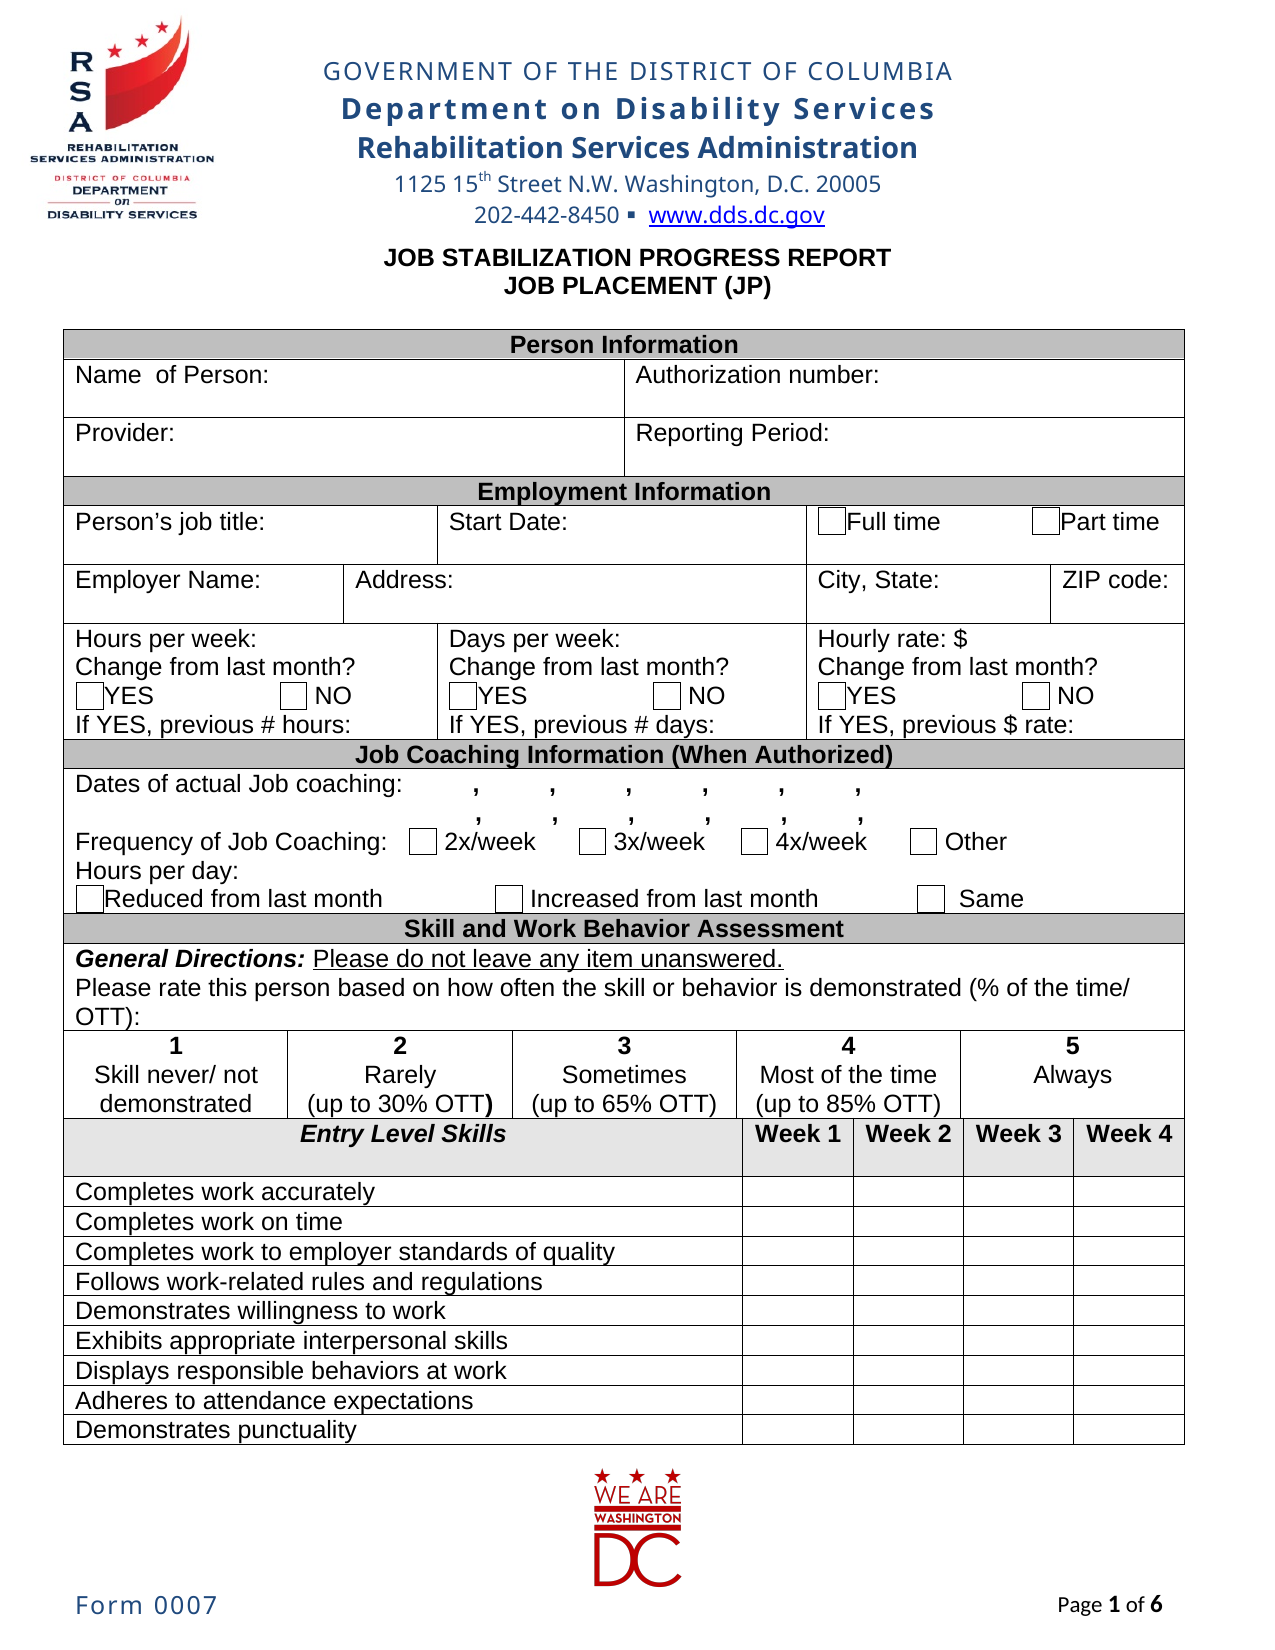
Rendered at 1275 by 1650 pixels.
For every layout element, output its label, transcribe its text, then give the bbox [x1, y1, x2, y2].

table_cell [854, 1207, 963, 1236]
table_cell 2 Rarely (up to 30% OTT) [288, 1031, 512, 1117]
table_cell [964, 1207, 1073, 1236]
table_cell ZIP code: [1051, 565, 1184, 622]
table_cell Completes work to employer standards of quality [64, 1237, 742, 1265]
table_cell [1074, 1386, 1184, 1414]
table_cell Reporting Period: [625, 418, 1184, 476]
table_cell Exhibits appropriate interpersonal skills [64, 1326, 742, 1355]
table_cell Entry Level Skills [64, 1119, 742, 1176]
table_cell Provider: [64, 418, 624, 476]
picture [580, 1468, 695, 1588]
text JOB PLACEMENT (JP) [75, 271, 1200, 300]
table_cell [1074, 1415, 1184, 1444]
table_cell [1074, 1207, 1184, 1236]
table_cell [1074, 1177, 1184, 1206]
table_cell [743, 1326, 853, 1355]
table_cell [854, 1296, 963, 1325]
table_cell Skill and Work Behavior Assessment [64, 914, 1184, 943]
table_cell [964, 1296, 1073, 1325]
table_cell [964, 1237, 1073, 1265]
table_cell [854, 1326, 963, 1355]
table_cell [743, 1177, 853, 1206]
table_cell [743, 1237, 853, 1265]
table_cell [854, 1415, 963, 1444]
table_cell Follows work-related rules and regulations [64, 1266, 742, 1295]
table_cell [964, 1266, 1073, 1295]
table_cell Dates of actual Job coaching: , , , , , , , , , , , , Frequency of Job Coaching: 2x/week 3x/week 4x/week Other Hours per day: Reduced from last month Increased from last month Same [64, 769, 1184, 913]
table_cell [854, 1177, 963, 1206]
table_cell [964, 1177, 1073, 1206]
table_cell [743, 1296, 853, 1325]
table_cell Days per week: Change from last month? YES NO If YES, previous # days: [438, 624, 806, 738]
table_cell 3 Sometimes (up to 65% OTT) [513, 1031, 736, 1117]
text JOB STABILIZATION PROGRESS REPORT [75, 242, 1200, 271]
table_cell Completes work accurately [64, 1177, 742, 1206]
table_cell Authorization number: [625, 360, 1184, 417]
table_cell [1074, 1237, 1184, 1265]
table_cell Week 2 [854, 1119, 963, 1176]
table_cell [854, 1266, 963, 1295]
table_cell [964, 1356, 1073, 1384]
table_cell [743, 1266, 853, 1295]
table_cell Demonstrates punctuality [64, 1415, 742, 1444]
table_cell Name of Person: [64, 360, 624, 417]
table_cell 4 Most of the time (up to 85% OTT) [737, 1031, 960, 1117]
table_cell [964, 1386, 1073, 1414]
table_cell Employer Name: [64, 565, 343, 622]
table_cell Hours per week: Change from last month? YES NO If YES, previous # hours: [64, 624, 437, 738]
table_cell Start Date: [438, 506, 806, 564]
table_cell [964, 1326, 1073, 1355]
table_cell [743, 1386, 853, 1414]
table_cell Full time Part time [807, 506, 1184, 564]
table_cell Job Coaching Information (When Authorized) [64, 740, 1184, 768]
table_cell [854, 1356, 963, 1384]
table_cell [1074, 1296, 1184, 1325]
table_cell Week 4 [1074, 1119, 1184, 1176]
table_cell Demonstrates willingness to work [64, 1296, 742, 1325]
table_cell [854, 1386, 963, 1414]
table_cell [743, 1207, 853, 1236]
picture [9, 0, 234, 246]
table_cell Completes work on time [64, 1207, 742, 1236]
table_cell Adheres to attendance expectations [64, 1386, 742, 1414]
table_cell [1074, 1326, 1184, 1355]
table_cell General Directions: Please do not leave any item unanswered. Please rate this person based on how often the skill or behavior is demonstrated (% of the time/ OTT): [64, 944, 1184, 1030]
table_cell Displays responsible behaviors at work [64, 1356, 742, 1384]
table_cell Hourly rate: $ Change from last month? YES NO If YES, previous $ rate: [807, 624, 1184, 738]
table_cell 5 Always [961, 1031, 1184, 1117]
table_cell [743, 1415, 853, 1444]
table_cell Person’s job title: [64, 506, 437, 564]
table_cell Week 1 [743, 1119, 853, 1176]
table_cell [964, 1415, 1073, 1444]
table_cell Week 3 [964, 1119, 1073, 1176]
table_cell 1 Skill never/ not demonstrated [64, 1031, 287, 1117]
table_cell Address: [344, 565, 806, 622]
table_cell [743, 1356, 853, 1384]
table_cell [854, 1237, 963, 1265]
table_cell [1074, 1266, 1184, 1295]
table_cell Employment Information [64, 477, 1184, 505]
table_cell City, State: [807, 565, 1050, 622]
table_cell [1074, 1356, 1184, 1384]
table_header Person Information [64, 330, 1184, 358]
